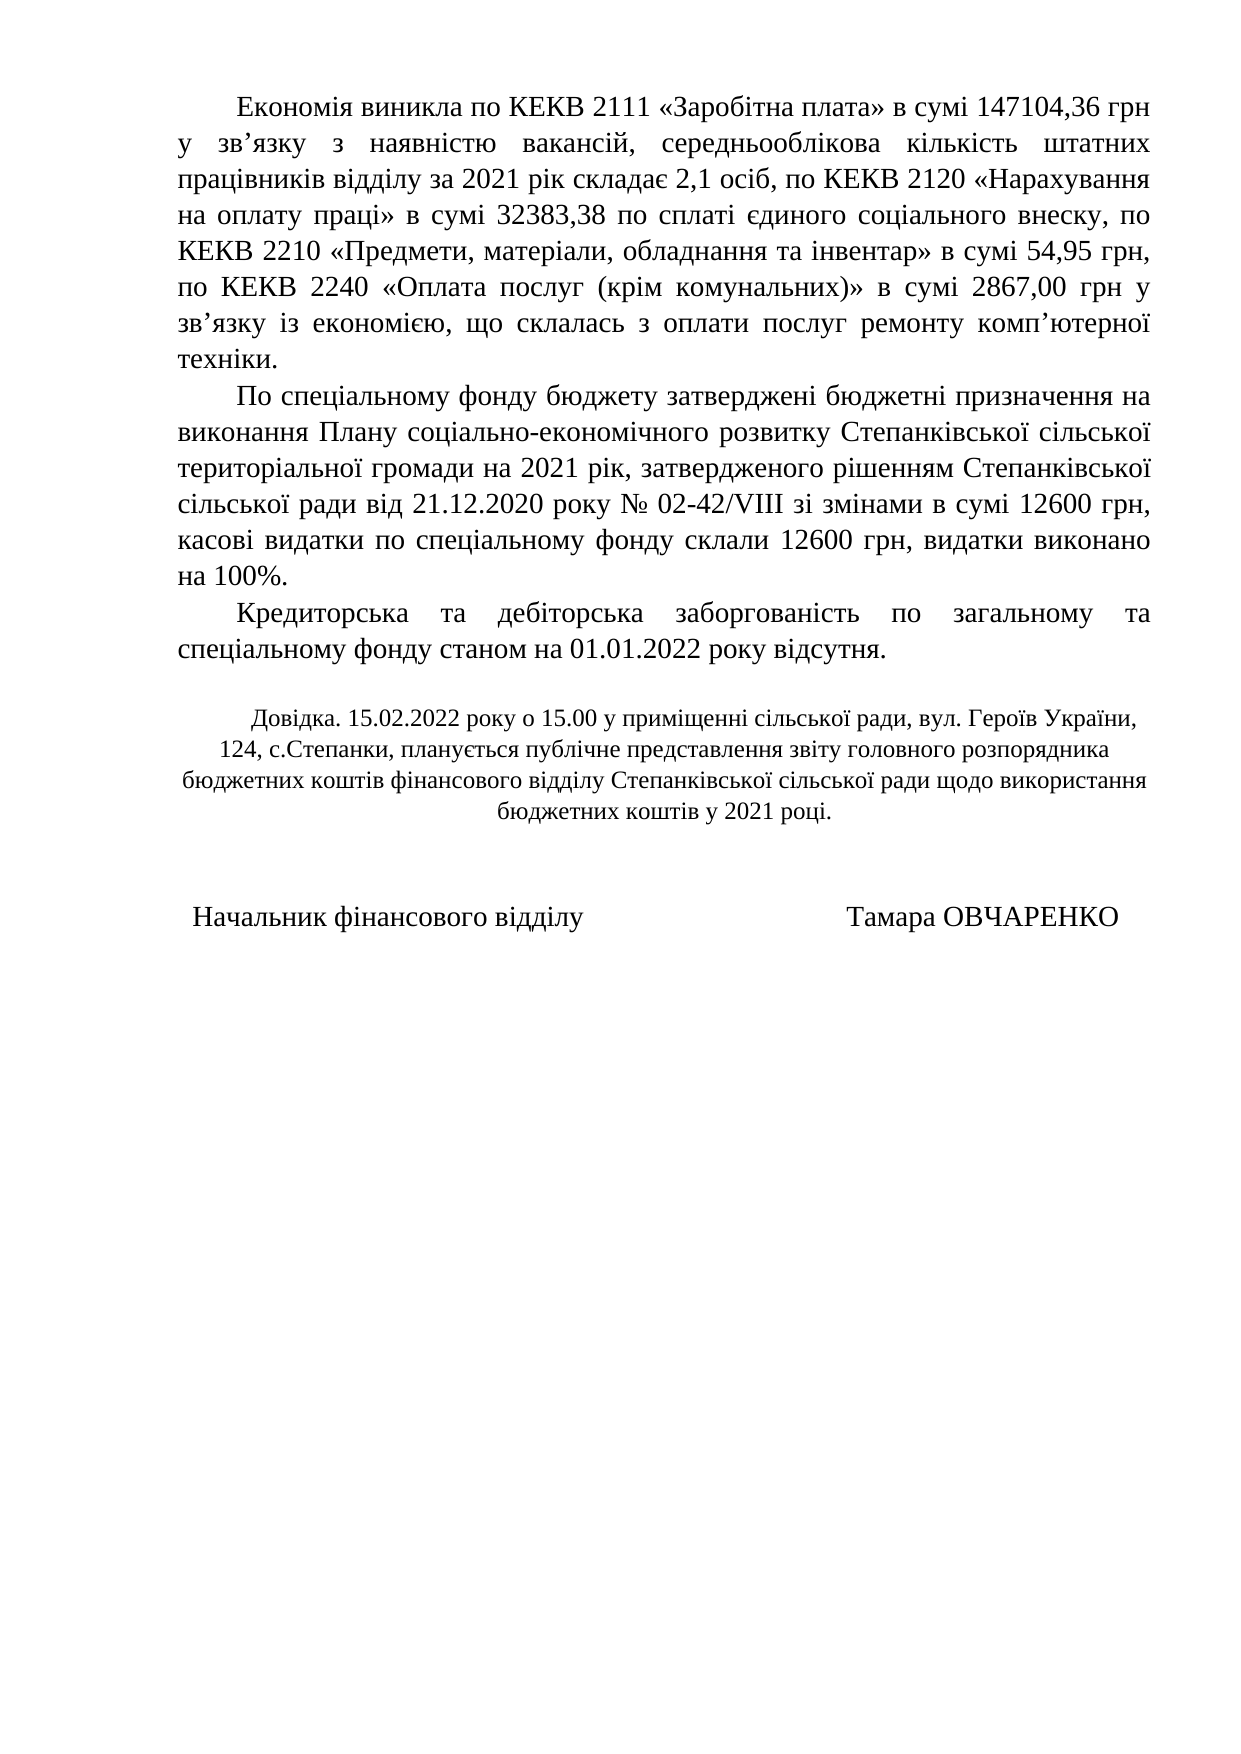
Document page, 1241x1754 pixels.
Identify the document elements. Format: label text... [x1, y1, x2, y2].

list По спеціальному фонду бюджету затверджені бюджетні призначення на виконання Плану соціально-економічного розвитку Степанківської сільської територіальної громади на 2021 рік, затвердженого рішенням Степанківської сільської ради від 21.12.2020 року № 02-42/VІІІ зі змінами в сумі 12600 грн, касові видатки по спеціальному фонду склали 12600 грн, видатки виконано на 100%. [177, 378, 1152, 592]
list Начальник фінансового відділу Тамара ОВЧАРЕНКО [192, 899, 1152, 933]
list Економія виникла по КЕКВ 2111 «Заробітна плата» в сумі 147104,36 грн у зв’язку з наявністю вакансій, середньооблікова кількість штатних працівників відділу за 2021 рік складає 2,1 осіб, по КЕКВ 2120 «Нарахування на оплату праці» в сумі 32383,38 по сплаті єдиного соціального внеску, по КЕКВ 2210 «Предмети, матеріали, обладнання та інвентар» в сумі 54,95 грн, по КЕКВ 2240 «Оплата послуг (крім комунальних)» в сумі 2867,00 грн у зв’язку із економією, що склалась з оплати послуг ремонту комп’ютерної техніки. [177, 89, 1152, 375]
list Довідка. 15.02.2022 року о 15.00 у приміщенні сільської ради, вул. Героїв України, 124, с.Степанки, планується публічне представлення звіту головного розпорядника бюджетних коштів фінансового відділу Степанківської сільської ради щодо використання бюджетних коштів у 2021 році. [177, 703, 1152, 825]
list Кредиторська та дебіторська заборгованість по загальному та спеціальному фонду станом на 01.01.2022 року відсутня. [177, 595, 1152, 664]
